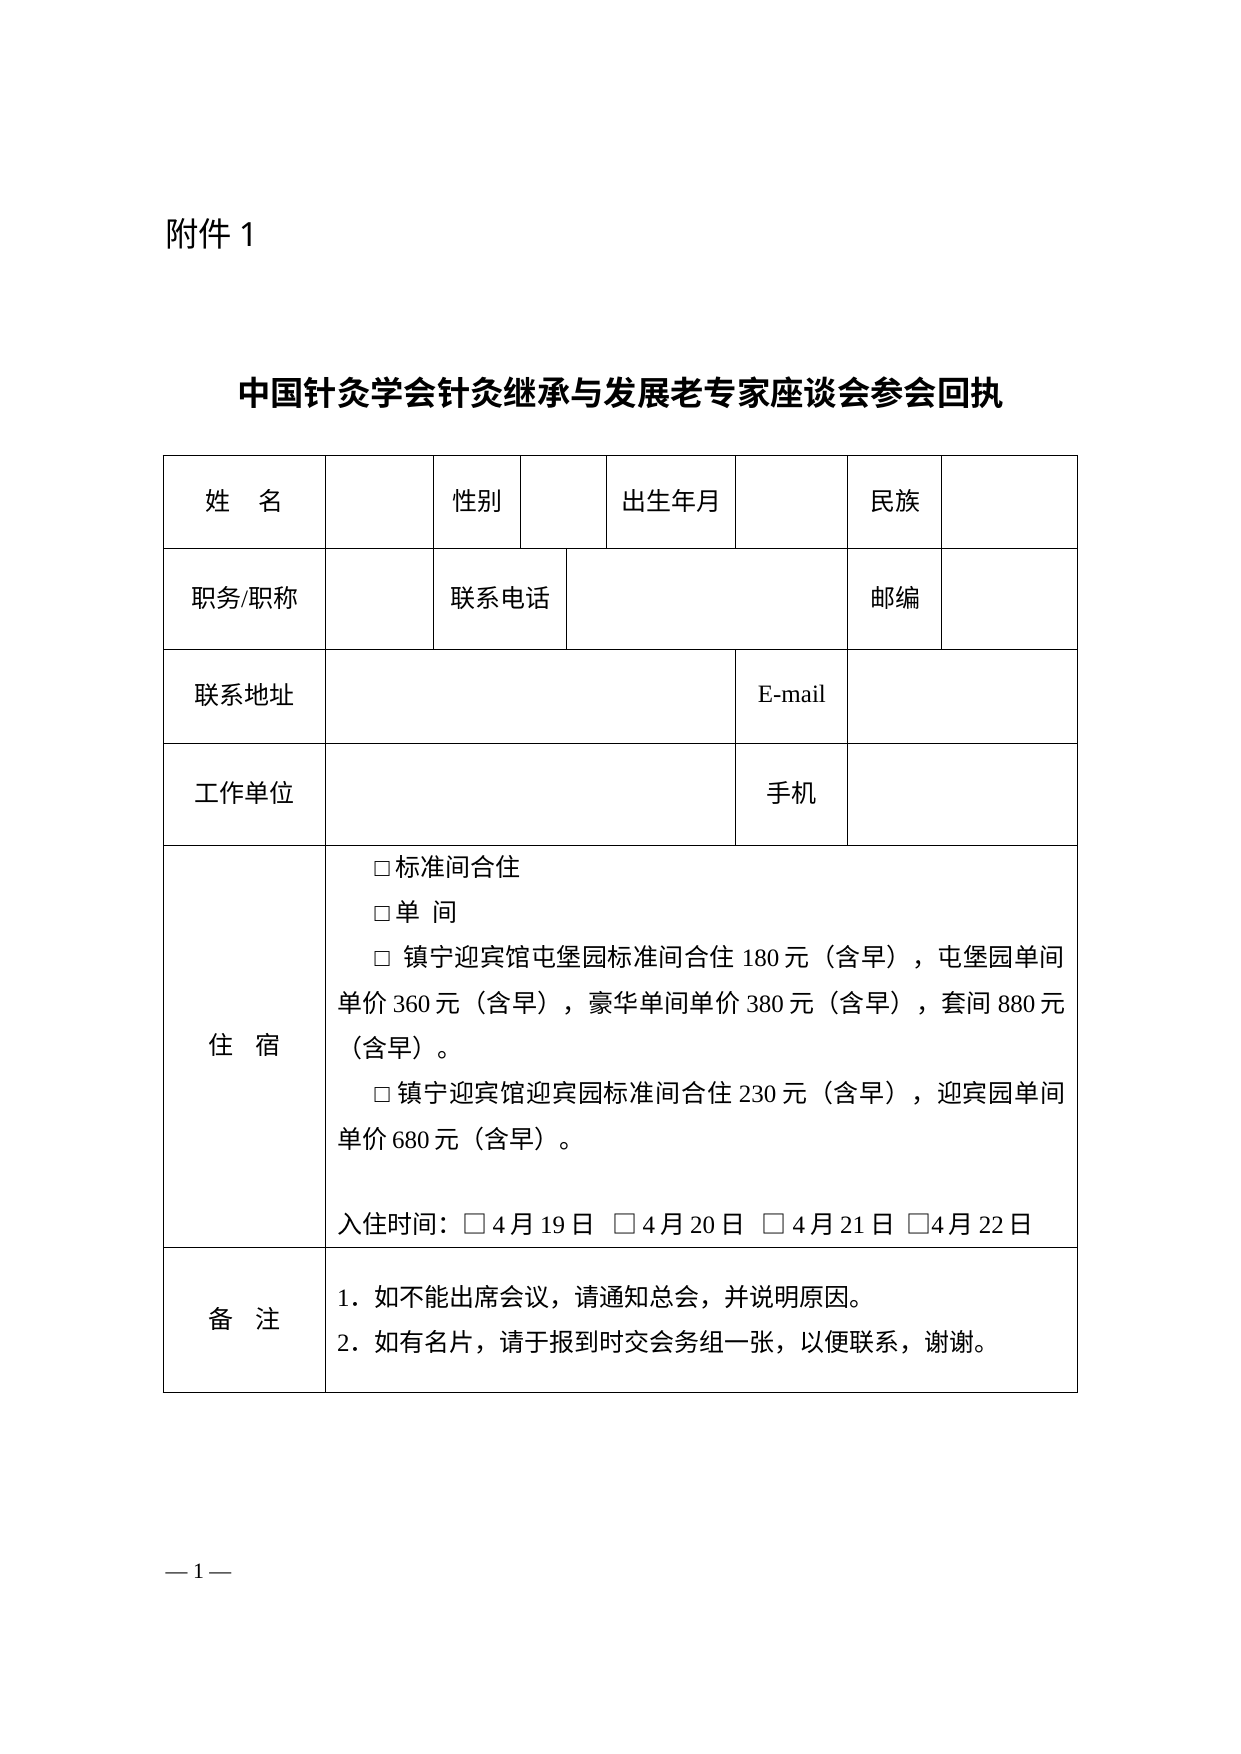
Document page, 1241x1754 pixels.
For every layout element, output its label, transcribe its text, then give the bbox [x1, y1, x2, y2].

table_cell [848, 744, 1077, 844]
table_header 出生年月 [607, 456, 735, 548]
table_cell 联系电话 [434, 549, 566, 649]
table_cell 联系地址 [164, 650, 325, 743]
table_cell 备 注 [164, 1248, 325, 1392]
table_cell [567, 549, 847, 649]
table_header 姓 名 [164, 456, 325, 548]
table_cell □ 标准间合住 □ 单 间 □ 镇宁迎宾馆屯堡园标准间合住180元（含早），屯堡园单间单价360元（含早），豪华单间单价380元（含早），套间880元（含早）。 □ 镇宁迎宾馆迎宾园标准间合住230元（含早），迎宾园单间单价680元（含早）。 入住时间：□ 4月19日 □ 4月20日 □ 4月21日 □4月22日 [326, 846, 1077, 1247]
table_cell [326, 549, 433, 649]
table_cell 职务/职称 [164, 549, 325, 649]
table_cell [942, 549, 1077, 649]
table_cell [326, 650, 735, 743]
table_header 民族 [848, 456, 941, 548]
table_cell 邮编 [848, 549, 941, 649]
table_header [326, 456, 433, 548]
table_header [942, 456, 1077, 548]
table_cell 住 宿 [164, 846, 325, 1247]
table_cell 手机 [736, 744, 847, 844]
table_header [736, 456, 847, 548]
table_header 性别 [434, 456, 520, 548]
table_cell [848, 650, 1077, 743]
table_cell 工作单位 [164, 744, 325, 844]
table_header [521, 456, 606, 548]
text 附件1 [165, 193, 1075, 272]
table_cell 1．如不能出席会议，请通知总会，并说明原因。 2．如有名片，请于报到时交会务组一张，以便联系，谢谢。 [326, 1248, 1077, 1392]
table_cell [326, 744, 735, 844]
text 中国针灸学会针灸继承与发展老专家座谈会参会回执 [165, 351, 1075, 431]
table_cell E-mail [736, 650, 847, 743]
